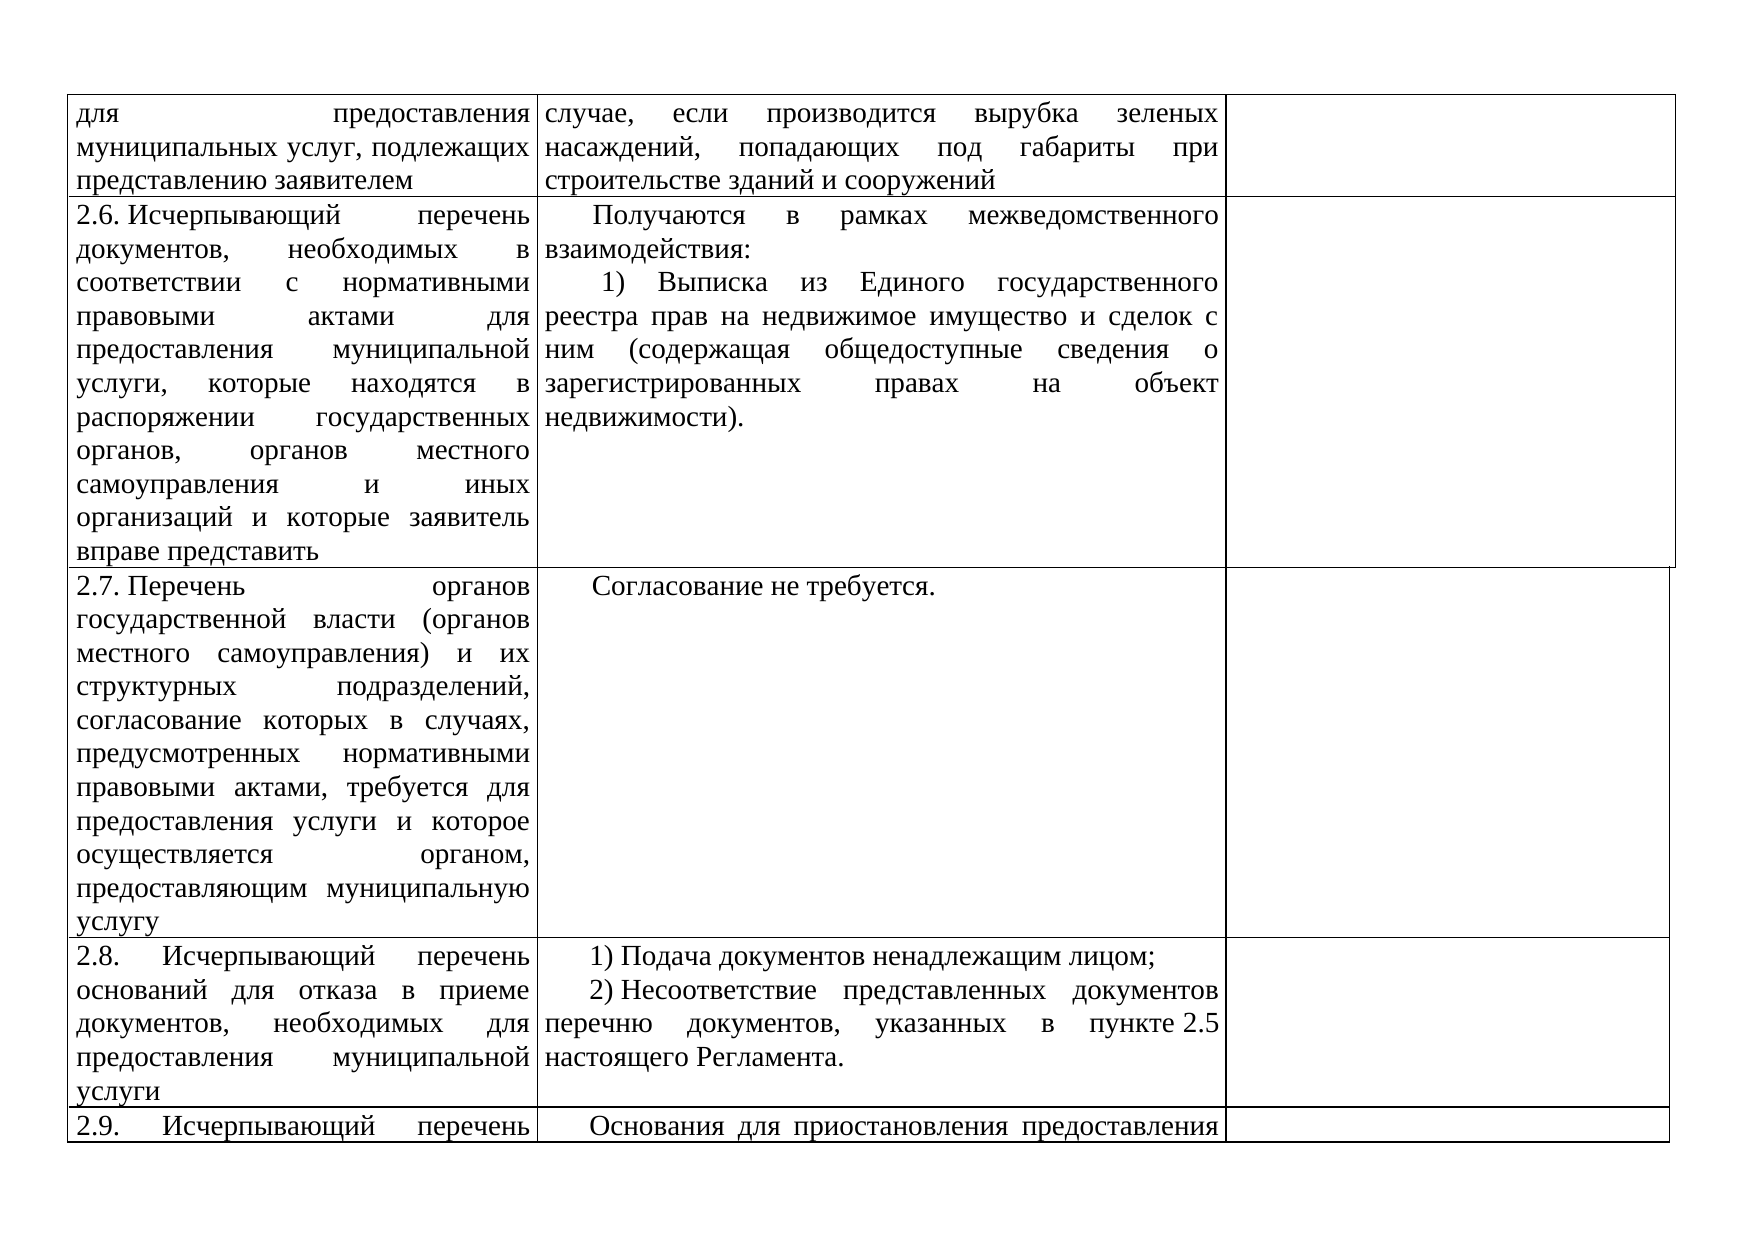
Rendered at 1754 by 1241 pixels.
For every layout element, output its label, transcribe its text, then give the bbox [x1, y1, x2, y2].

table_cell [68, 95, 537, 196]
table_cell [1227, 938, 1669, 1106]
table_cell [1227, 95, 1675, 196]
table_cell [68, 1107, 537, 1141]
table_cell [538, 95, 1225, 196]
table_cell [538, 1108, 1225, 1141]
table_cell 1) Подача документов ненадлежащим лицом; 2) Несоответствие представленных документов перечню документов, указанных в пункте 2.5 настоящего Регламента. [538, 938, 1225, 1106]
table_cell 2.6. Исчерпывающий перечень документов, необходимых в соответствии с нормативными правовыми актами для предоставления муниципальной услуги, которые находятся в распоряжении государственных органов, органов местного самоуправления и иных организаций и которые заявитель вправе представить [68, 197, 537, 566]
table_cell [1227, 1108, 1669, 1141]
table_cell [1227, 568, 1669, 937]
table_cell [1227, 197, 1675, 566]
table_cell Согласование не требуется. [538, 568, 1225, 937]
table_cell Получаются в рамках межведомственного взаимодействия: 1) Выписка из Единого государственного реестра прав на недвижимое имущество и сделок с ним (содержащая общедоступные сведения о зарегистрированных правах на объект недвижимости). [538, 197, 1225, 566]
table_cell 2.8. Исчерпывающий перечень оснований для отказа в приеме документов, необходимых для предоставления муниципальной услуги [68, 938, 537, 1106]
table_cell 2.7. Перечень органов государственной власти (органов местного самоуправления) и их структурных подразделений, согласование которых в случаях, предусмотренных нормативными правовыми актами, требуется для предоставления услуги и которое осуществляется органом, предоставляющим муниципальную услугу [68, 568, 537, 937]
